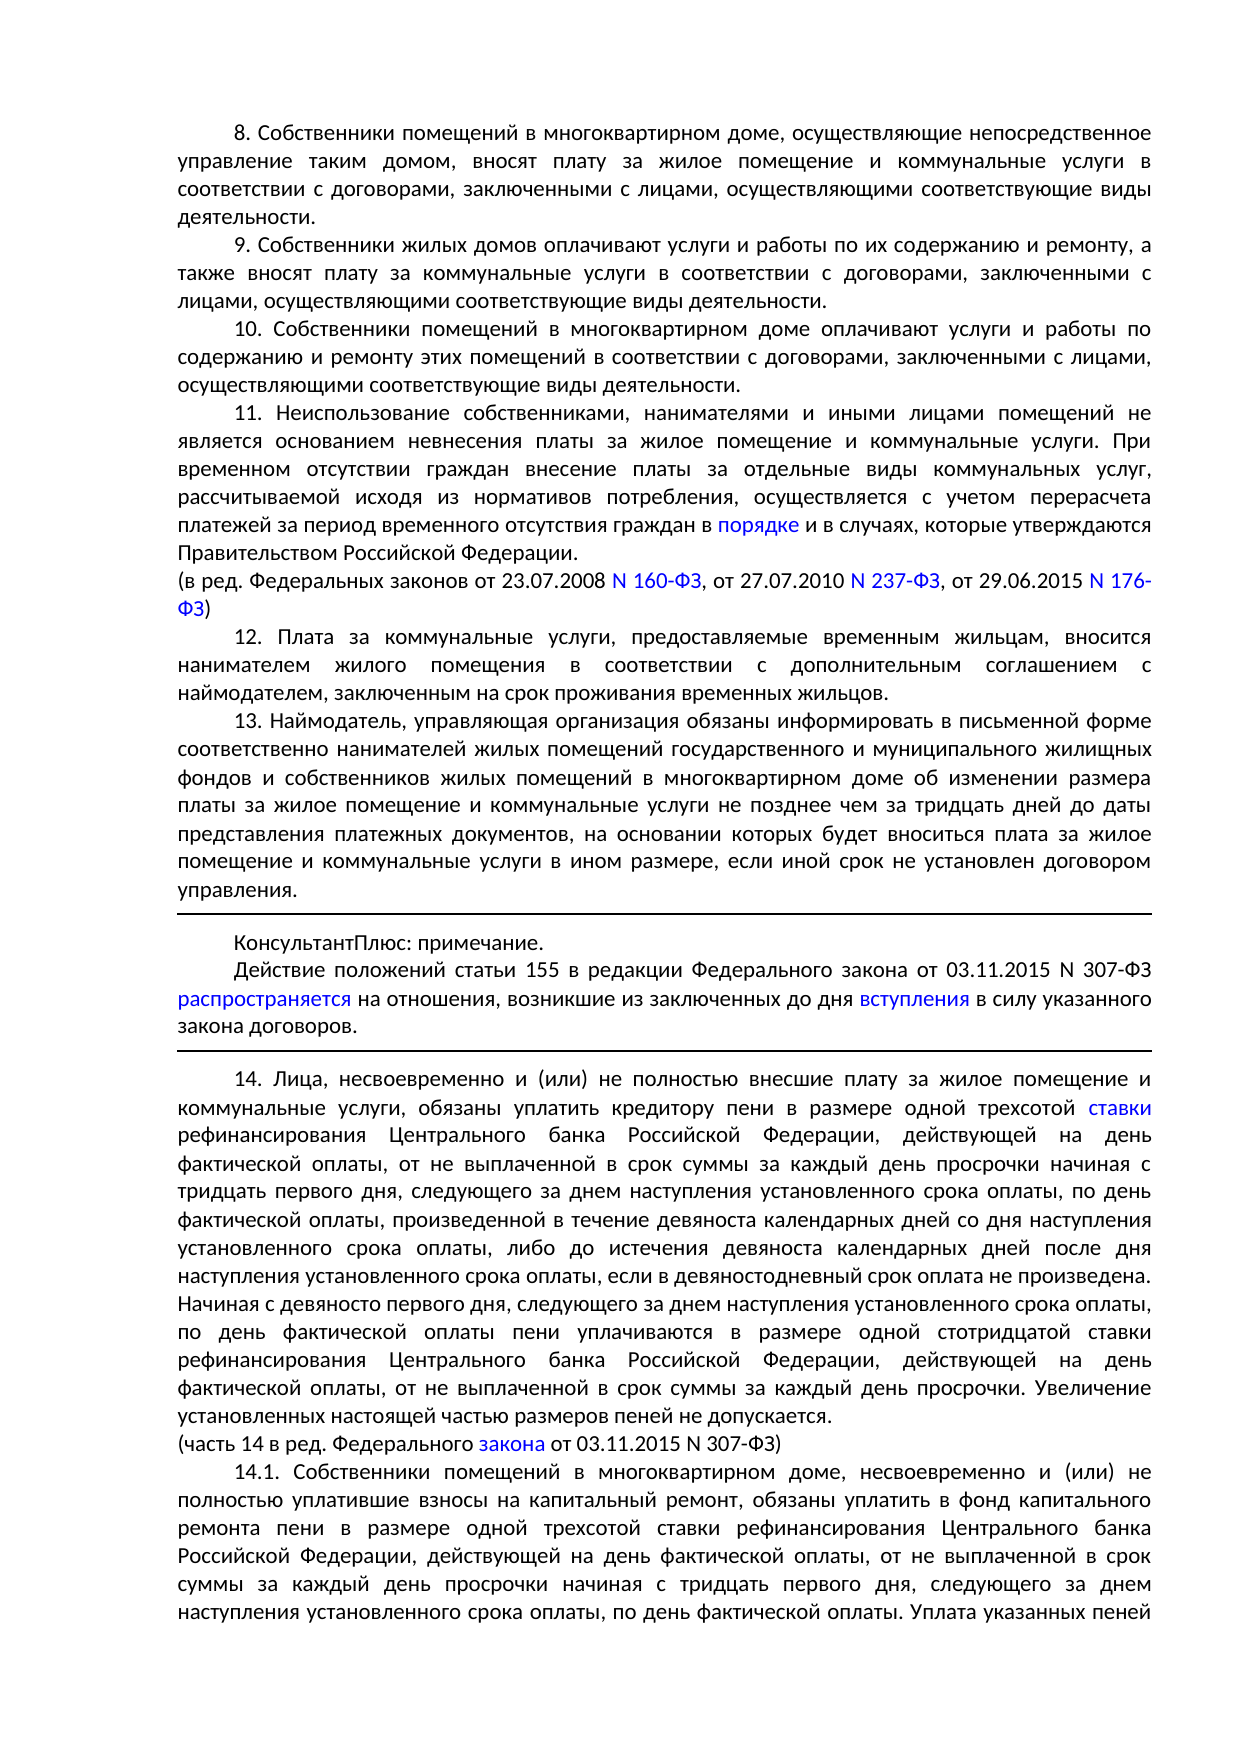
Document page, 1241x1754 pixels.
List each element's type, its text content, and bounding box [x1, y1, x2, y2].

text 8. Собственники помещений в многоквартирном доме, осуществляющие непосредственное управление таким домом, вносят плату за жилое помещение и коммунальные услуги в соответствии с договорами, заключенными с лицами, осуществляющими соответствующие виды деятельности. [177, 118, 1152, 230]
text (в ред. Федеральных законов от 23.07.2008 N 160-ФЗ, от 27.07.2010 N 237-ФЗ, от 29.06.2015 N 176-ФЗ) [177, 566, 1152, 622]
text 10. Собственники помещений в многоквартирном доме оплачивают услуги и работы по содержанию и ремонту этих помещений в соответствии с договорами, заключенными с лицами, осуществляющими соответствующие виды деятельности. [177, 314, 1152, 398]
text 14. Лица, несвоевременно и (или) не полностью внесшие плату за жилое помещение и коммунальные услуги, обязаны уплатить кредитору пени в размере одной трехсотой ставки рефинансирования Центрального банка Российской Федерации, действующей на день фактической оплаты, от не выплаченной в срок суммы за каждый день просрочки начиная с тридцать первого дня, следующего за днем наступления установленного срока оплаты, по день фактической оплаты, произведенной в течение девяноста календарных дней со дня наступления установленного срока оплаты, либо до истечения девяноста календарных дней после дня наступления установленного срока оплаты, если в девяностодневный срок оплата не произведена. Начиная с девяносто первого дня, следующего за днем наступления установленного срока оплаты, по день фактической оплаты пени уплачиваются в размере одной стотридцатой ставки рефинансирования Центрального банка Российской Федерации, действующей на день фактической оплаты, от не выплаченной в срок суммы за каждый день просрочки. Увеличение установленных настоящей частью размеров пеней не допускается. [177, 1064, 1152, 1429]
text (часть 14 в ред. Федерального закона от 03.11.2015 N 307-ФЗ) [177, 1429, 1152, 1457]
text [177, 1457, 1152, 1625]
text 12. Плата за коммунальные услуги, предоставляемые временным жильцам, вносится нанимателем жилого помещения в соответствии с дополнительным соглашением с наймодателем, заключенным на срок проживания временных жильцов. [177, 622, 1152, 707]
text 13. Наймодатель, управляющая организация обязаны информировать в письменной форме соответственно нанимателей жилых помещений государственного и муниципального жилищных фондов и собственников жилых помещений в многоквартирном доме об изменении размера платы за жилое помещение и коммунальные услуги не позднее чем за тридцать дней до даты представления платежных документов, на основании которых будет вноситься плата за жилое помещение и коммунальные услуги в ином размере, если иной срок не установлен договором управления. [177, 707, 1152, 903]
text 11. Неиспользование собственниками, нанимателями и иными лицами помещений не является основанием невнесения платы за жилое помещение и коммунальные услуги. При временном отсутствии граждан внесение платы за отдельные виды коммунальных услуг, рассчитываемой исходя из нормативов потребления, осуществляется с учетом перерасчета платежей за период временного отсутствия граждан в порядке и в случаях, которые утверждаются Правительством Российской Федерации. [177, 398, 1152, 566]
text Действие положений статьи 155 в редакции Федерального закона от 03.11.2015 N 307-ФЗ распространяется на отношения, возникшие из заключенных до дня вступления в силу указанного закона договоров. [177, 956, 1152, 1040]
text КонсультантПлюс: примечание. [177, 928, 1152, 956]
text 9. Собственники жилых домов оплачивают услуги и работы по их содержанию и ремонту, а также вносят плату за коммунальные услуги в соответствии с договорами, заключенными с лицами, осуществляющими соответствующие виды деятельности. [177, 230, 1152, 314]
